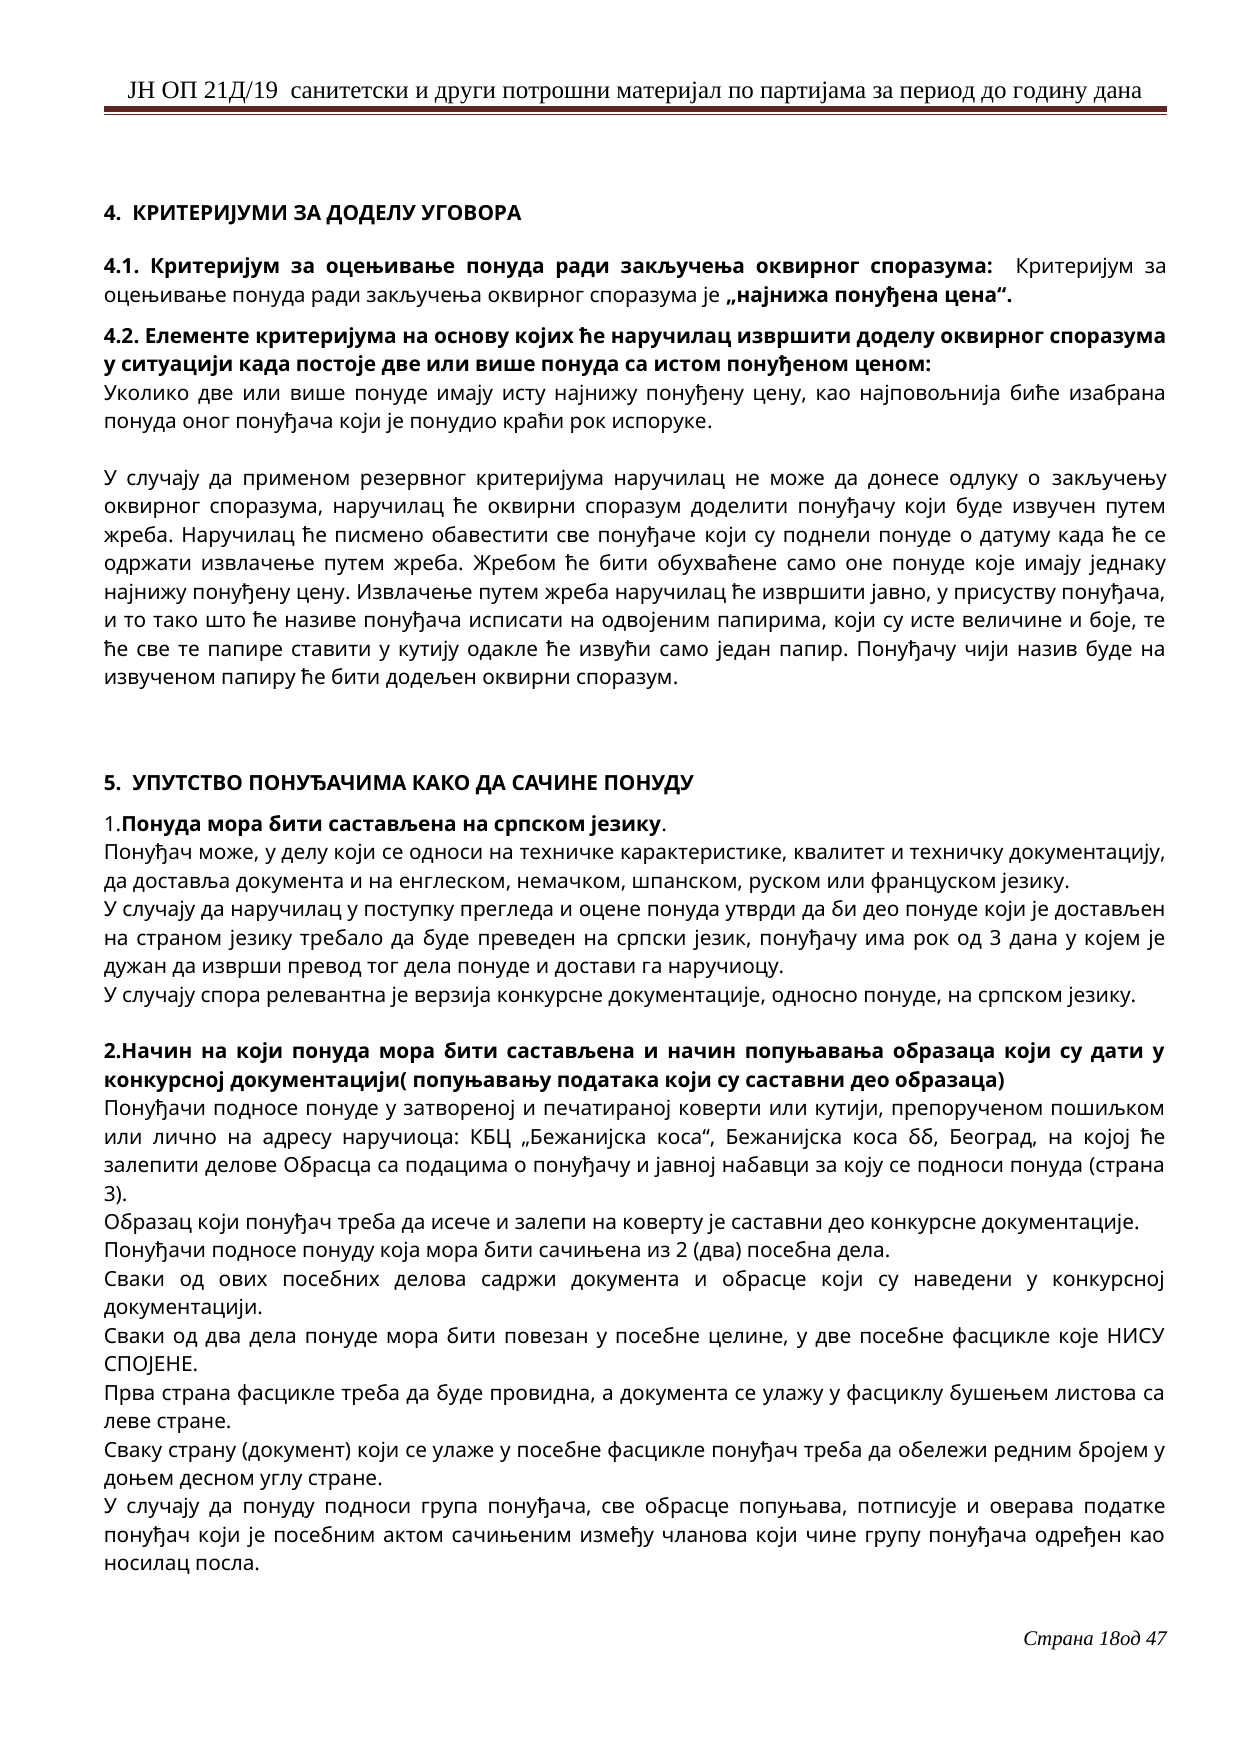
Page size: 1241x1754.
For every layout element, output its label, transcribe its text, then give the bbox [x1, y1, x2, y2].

text Образац који понуђач треба да исече и залепи на коверту је саставни део конкурсне документације. [103, 1207, 1167, 1236]
text У случају спора релевантна је верзија конкурсне документације, односно понуде, на српском језику. [103, 980, 1167, 1008]
text Понуђачи подносе понуде у затвореној и печатираној коверти или кутији, препорученом пошиљком или лично на адресу наручиоца: КБЦ „Бежанијска коса“, Бежанијска коса бб, Београд, на којој ће залепити делове Обрасца са подацима о понуђачу и јавној набавци за коју се подноси понуда (страна 3). [103, 1093, 1167, 1207]
text 4. КРИТЕРИЈУМИ ЗА ДОДЕЛУ УГОВОРА [103, 198, 1167, 227]
text 5. УПУТСТВО ПОНУЂАЧИМА КАКО ДА САЧИНЕ ПОНУДУ [103, 768, 1167, 797]
text Сваки од два дела понуде мора бити повезан у посебне целине, у две посебне фасцикле које НИСУ СПОЈЕНЕ. [103, 1321, 1167, 1378]
text 2.Начин на који понуда мора бити састављена и начин попуњавања образаца који су дати у конкурсној документацији( попуњавању података који су саставни део образаца) [103, 1037, 1167, 1093]
text Понуђач може, у делу који се односи на техничке карактеристике, квалитет и техничку документацију, да доставља документа и на енглеском, немачком, шпанском, руском или француском језику. [103, 837, 1167, 894]
text У случају да понуду подноси група понуђача, све обрасце попуњава, потписује и оверава податке понуђач који је посебним актом сачињеним између чланова који чине групу понуђача одређен као носилац посла. [103, 1492, 1167, 1577]
text 4.2. Елементе критеријума на основу којих ће наручилац извршити доделу оквирног споразума у ситуацији када постоје две или више понуда са истом понуђеном ценом: [103, 321, 1167, 378]
text У случају да наручилац у поступку прегледа и оцене понуда утврди да би део понуде који је достављен на страном језику требало да буде преведен на српски језик, понуђачу има рок од 3 дана у којем је дужан да изврши превод тог дела понуде и достави га наручиоцу. [103, 894, 1167, 980]
text Понуђачи подносе понуду која мора бити сачињена из 2 (два) посебна дела. [103, 1236, 1167, 1264]
text Сваку страну (документ) који се улаже у посебне фасцикле понуђач треба да обележи редним бројем у доњем десном углу стране. [103, 1435, 1167, 1492]
text Прва страна фасцикле треба да буде провидна, а документа се улажу у фасциклу бушењем листова са леве стране. [103, 1378, 1167, 1435]
text Уколико две или више понуде имају исту најнижу понуђену цену, као најповољнија биће изабрана понуда оног понуђача који је понудио краћи рок испоруке. [103, 378, 1167, 435]
text 4.1. Критеријум за оцењивање понуда ради закључења оквирног споразума: Критеријум за оцењивање понуда ради закључења оквирног споразума је „најнижа понуђена цена“. [103, 252, 1167, 308]
text 1.Понуда мора бити састављена на српском језику. [103, 809, 1167, 837]
text У случају да применом резервног критеријума наручилац не може да донесе одлуку о закључењу оквирног споразума, наручилац ће оквирни споразум доделити понуђачу који буде извучен путем жреба. Наручилац ће писмено обавестити све понуђаче који су поднели понуде о датуму када ће се одржати извлачење путем жреба. Жребом ће бити обухваћене само оне понуде које имају једнаку најнижу понуђену цену. Извлачење путем жреба наручилац ће извршити јавно, у присуству понуђача, и то тако што ће називе понуђача исписати на одвојеним папирима, који су исте величине и боје, те ће све те папире ставити у кутију одакле ће извући само један папир. Понуђачу чији назив буде на извученом папиру ће бити додељен оквирни споразум. [103, 463, 1167, 691]
text Сваки од ових посебних делова садржи документа и обрасце који су наведени у конкурсној документацији. [103, 1264, 1167, 1321]
